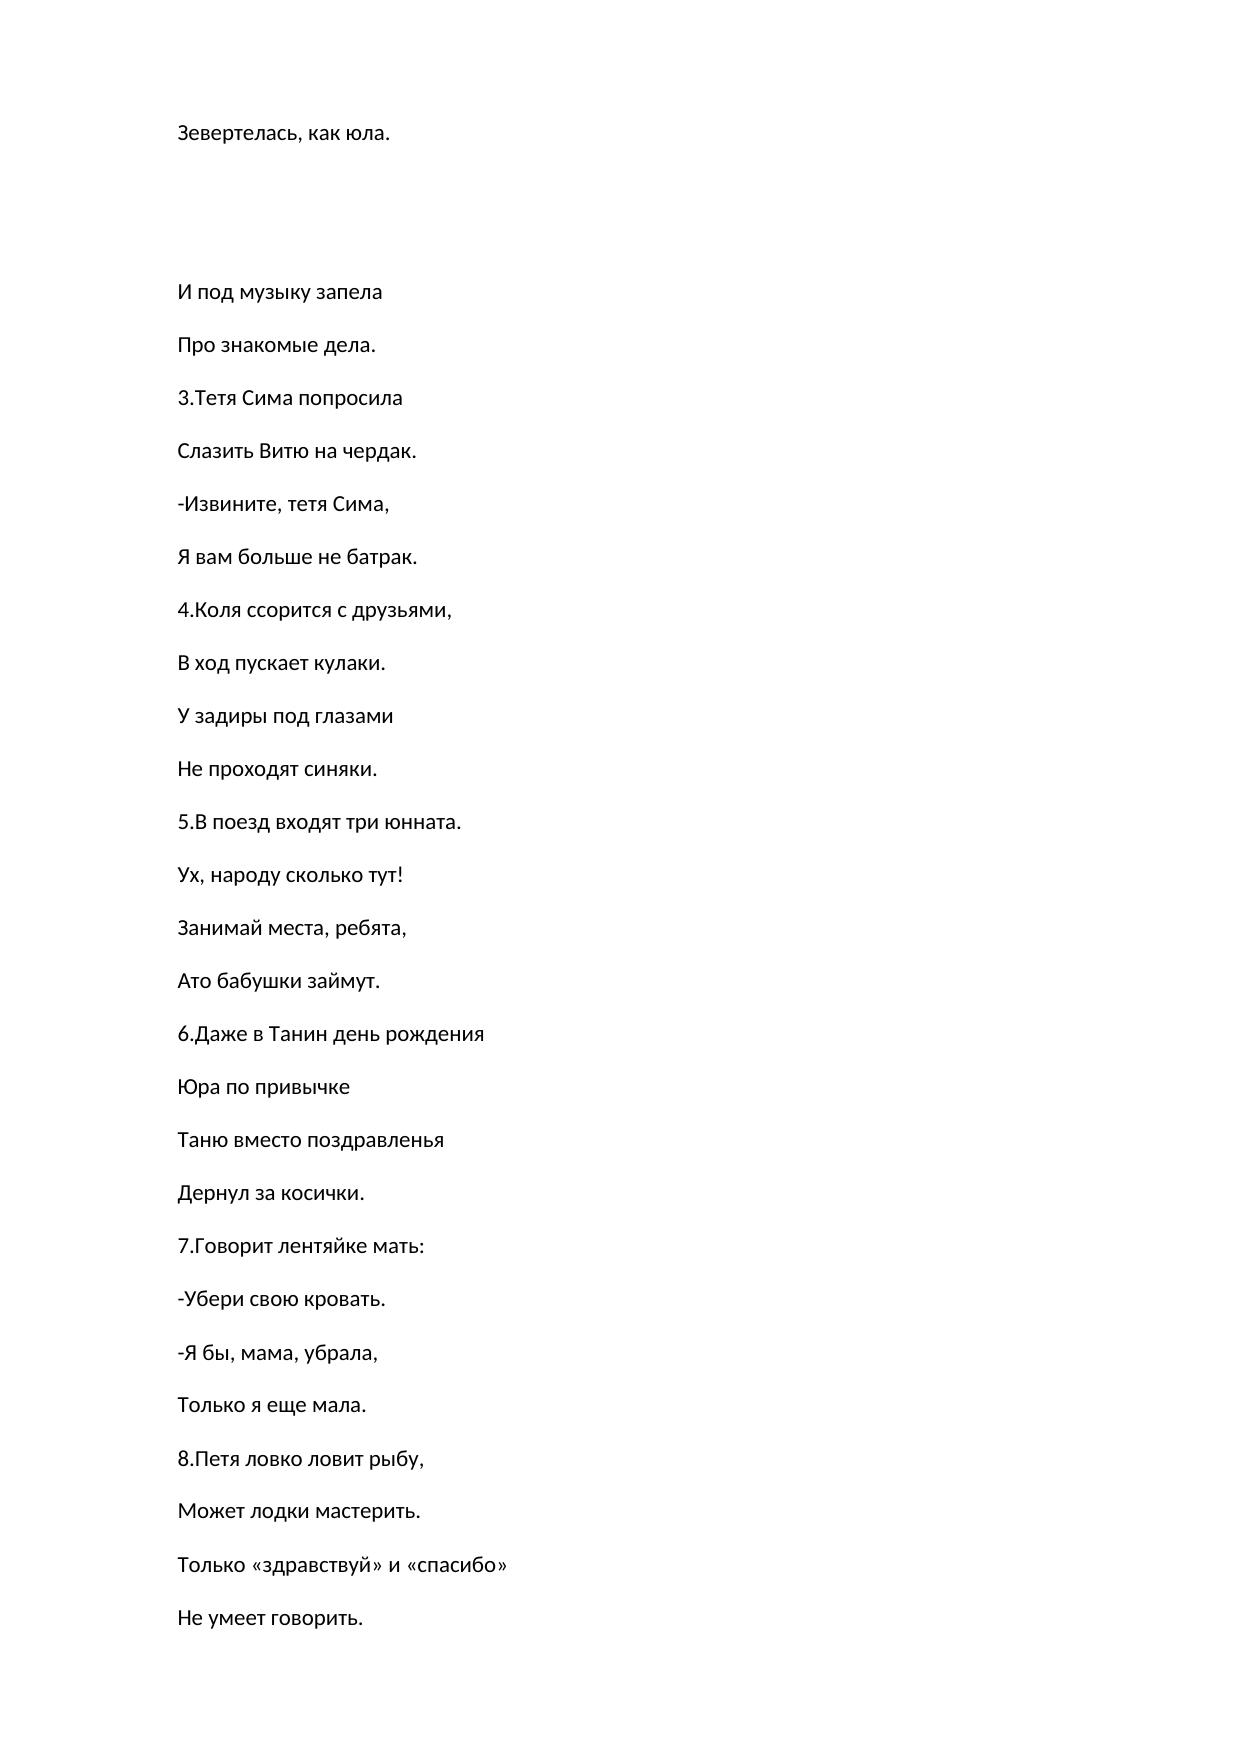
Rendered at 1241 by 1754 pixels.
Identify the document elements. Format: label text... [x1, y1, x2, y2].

text Слазить Витю на чердак. [177, 436, 1152, 464]
text 5.В поезд входят три юнната. [177, 807, 1152, 835]
text Таню вместо поздравленья [177, 1126, 1152, 1153]
text -Извините, тетя Сима, [177, 489, 1152, 517]
text Я вам больше не батрак. [177, 542, 1152, 570]
text В ход пускает кулаки. [177, 648, 1152, 676]
text Занимай места, ребята, [177, 913, 1152, 941]
text 3.Тетя Сима попросила [177, 383, 1152, 411]
text 6.Даже в Танин день рождения [177, 1019, 1152, 1047]
text Юра по привычке [177, 1072, 1152, 1101]
text У задиры под глазами [177, 701, 1152, 729]
text Не проходят синяки. [177, 754, 1152, 782]
text Не умеет говорить. [177, 1603, 1152, 1631]
text Только я еще мала. [177, 1391, 1152, 1419]
text Может лодки мастерить. [177, 1497, 1152, 1525]
text 4.Коля ссорится с друзьями, [177, 595, 1152, 623]
text И под музыку запела [177, 277, 1152, 305]
text 7.Говорит лентяйке мать: [177, 1232, 1152, 1259]
text Дернул за косички. [177, 1178, 1152, 1207]
text Ато бабушки займут. [177, 966, 1152, 994]
text 8.Петя ловко ловит рыбу, [177, 1444, 1152, 1472]
text Ух, народу сколько тут! [177, 860, 1152, 888]
text Только «здравствуй» и «спасибо» [177, 1550, 1152, 1578]
text Зевертелась, как юла. [177, 118, 1152, 146]
text -Убери свою кровать. [177, 1284, 1152, 1313]
text Про знакомые дела. [177, 330, 1152, 358]
text -Я бы, мама, убрала, [177, 1338, 1152, 1366]
